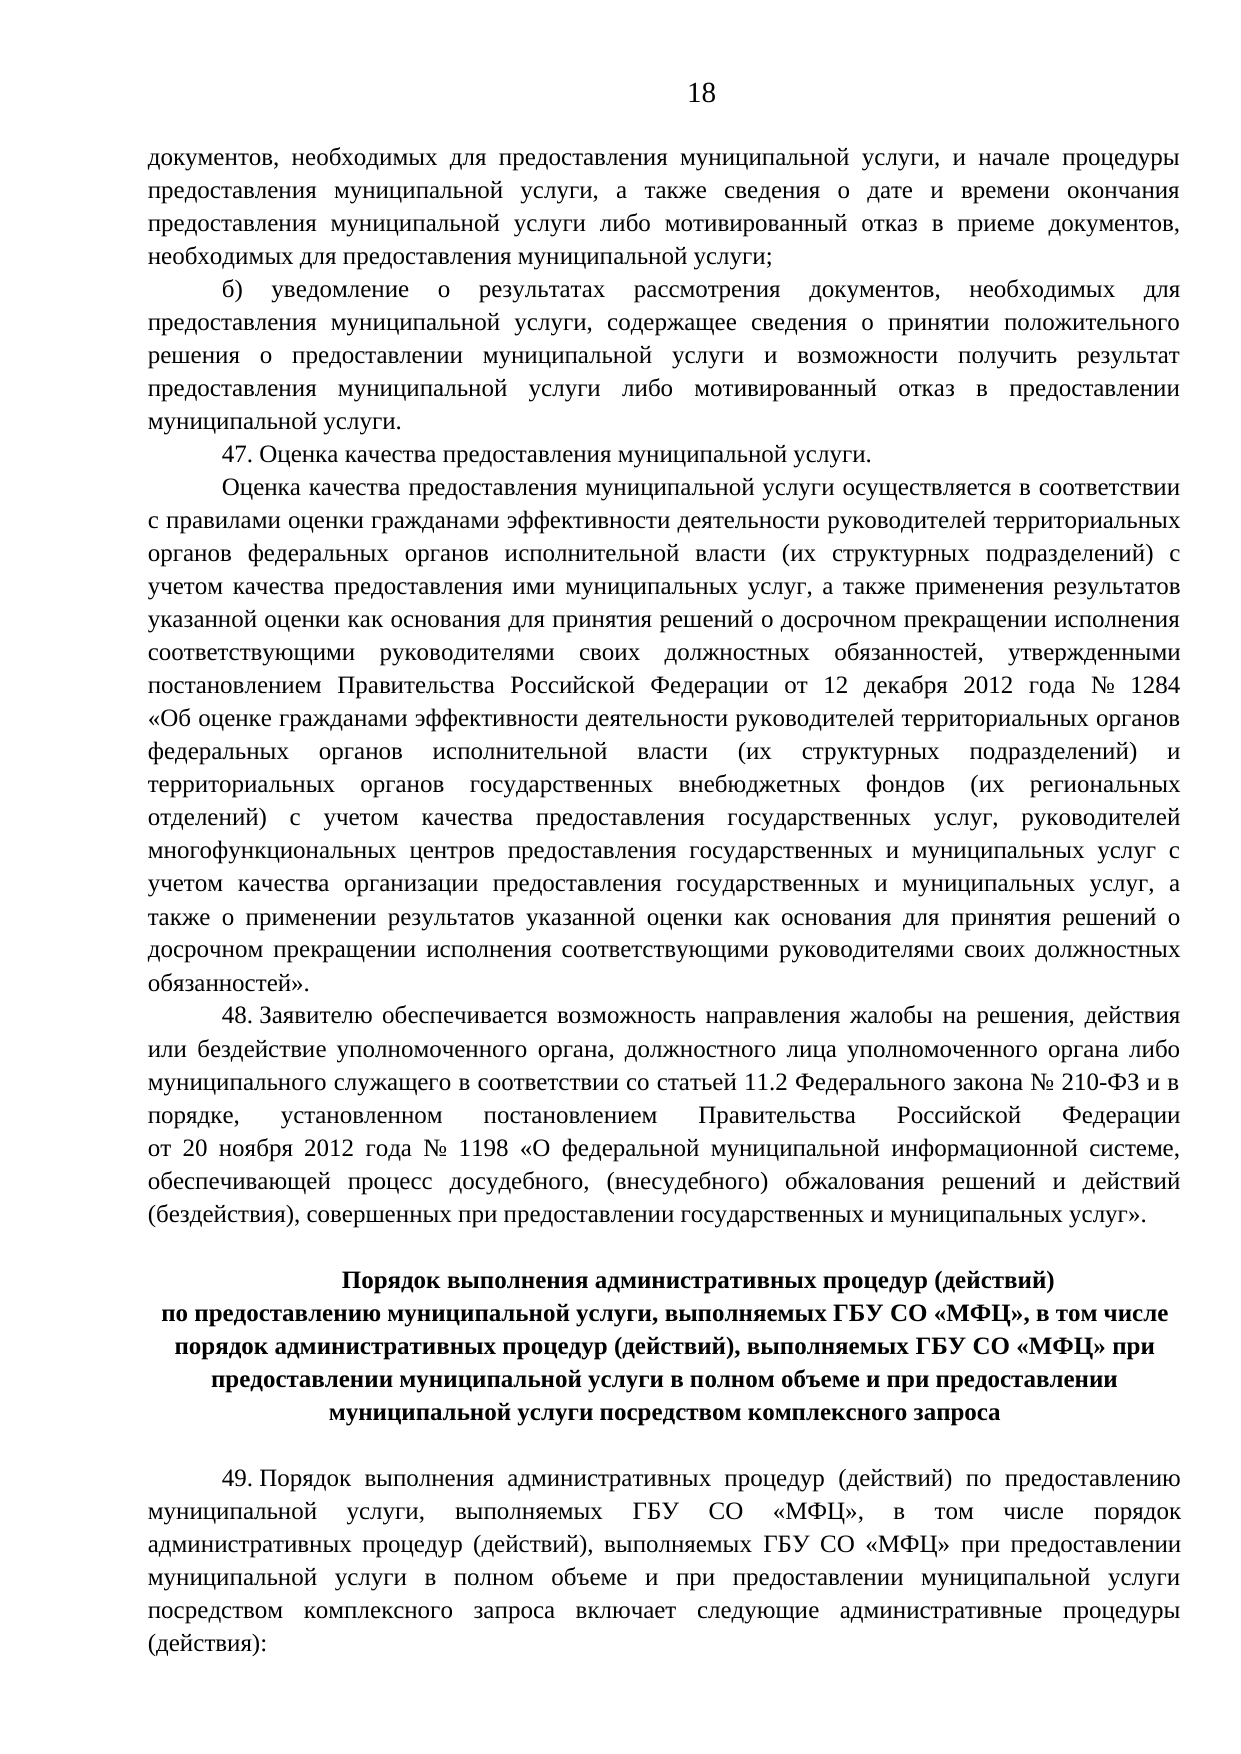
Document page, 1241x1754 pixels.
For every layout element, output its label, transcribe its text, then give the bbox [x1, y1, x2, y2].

text 49. Порядок выполнения административных процедур (действий) по предоставлению муниципальной услуги, выполняемых ГБУ СО «МФЦ», в том числе порядок административных процедур (действий), выполняемых ГБУ СО «МФЦ» при предоставлении муниципальной услуги в полном объеме и при предоставлении муниципальной услуги посредством комплексного запроса включает следующие административные процедуры (действия): [148, 1463, 1181, 1657]
text Порядок выполнения административных процедур (действий) по предоставлению муниципальной услуги, выполняемых ГБУ СО «МФЦ», в том числе порядок административных процедур (действий), выполняемых ГБУ СО «МФЦ» при предоставлении муниципальной услуги в полном объеме и при предоставлении муниципальной услуги посредством комплексного запроса [148, 1265, 1181, 1426]
text б) уведомление о результатах рассмотрения документов, необходимых для предоставления муниципальной услуги, содержащее сведения о принятии положительного решения о предоставлении муниципальной услуги и возможности получить результат предоставления муниципальной услуги либо мотивированный отказ в предоставлении муниципальной услуги. [148, 274, 1181, 435]
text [148, 142, 1181, 270]
text Оценка качества предоставления муниципальной услуги осуществляется в соответствии с правилами оценки гражданами эффективности деятельности руководителей территориальных органов федеральных органов исполнительной власти (их структурных подразделений) с учетом качества предоставления ими муниципальных услуг, а также применения результатов указанной оценки как основания для принятия решений о досрочном прекращении исполнения соответствующими руководителями своих должностных обязанностей, утвержденными постановлением Правительства Российской Федерации от 12 декабря 2012 года № 1284 «Об оценке гражданами эффективности деятельности руководителей территориальных органов федеральных органов исполнительной власти (их структурных подразделений) и территориальных органов государственных внебюджетных фондов (их региональных отделений) с учетом качества предоставления государственных услуг, руководителей многофункциональных центров предоставления государственных и муниципальных услуг с учетом качества организации предоставления государственных и муниципальных услуг, а также о применении результатов указанной оценки как основания для принятия решений о досрочном прекращении исполнения соответствующими руководителями своих должностных обязанностей». [148, 472, 1181, 996]
text 47. Оценка качества предоставления муниципальной услуги. [148, 439, 1181, 468]
text 48. Заявителю обеспечивается возможность направления жалобы на решения, действия или бездействие уполномоченного органа, должностного лица уполномоченного органа либо муниципального служащего в соответствии со статьей 11.2 Федерального закона № 210-ФЗ и в порядке, установленном постановлением Правительства Российской Федерации от 20 ноября 2012 года № 1198 «О федеральной муниципальной информационной системе, обеспечивающей процесс досудебного, (внесудебного) обжалования решений и действий (бездействия), совершенных при предоставлении государственных и муниципальных услуг». [148, 1001, 1181, 1227]
